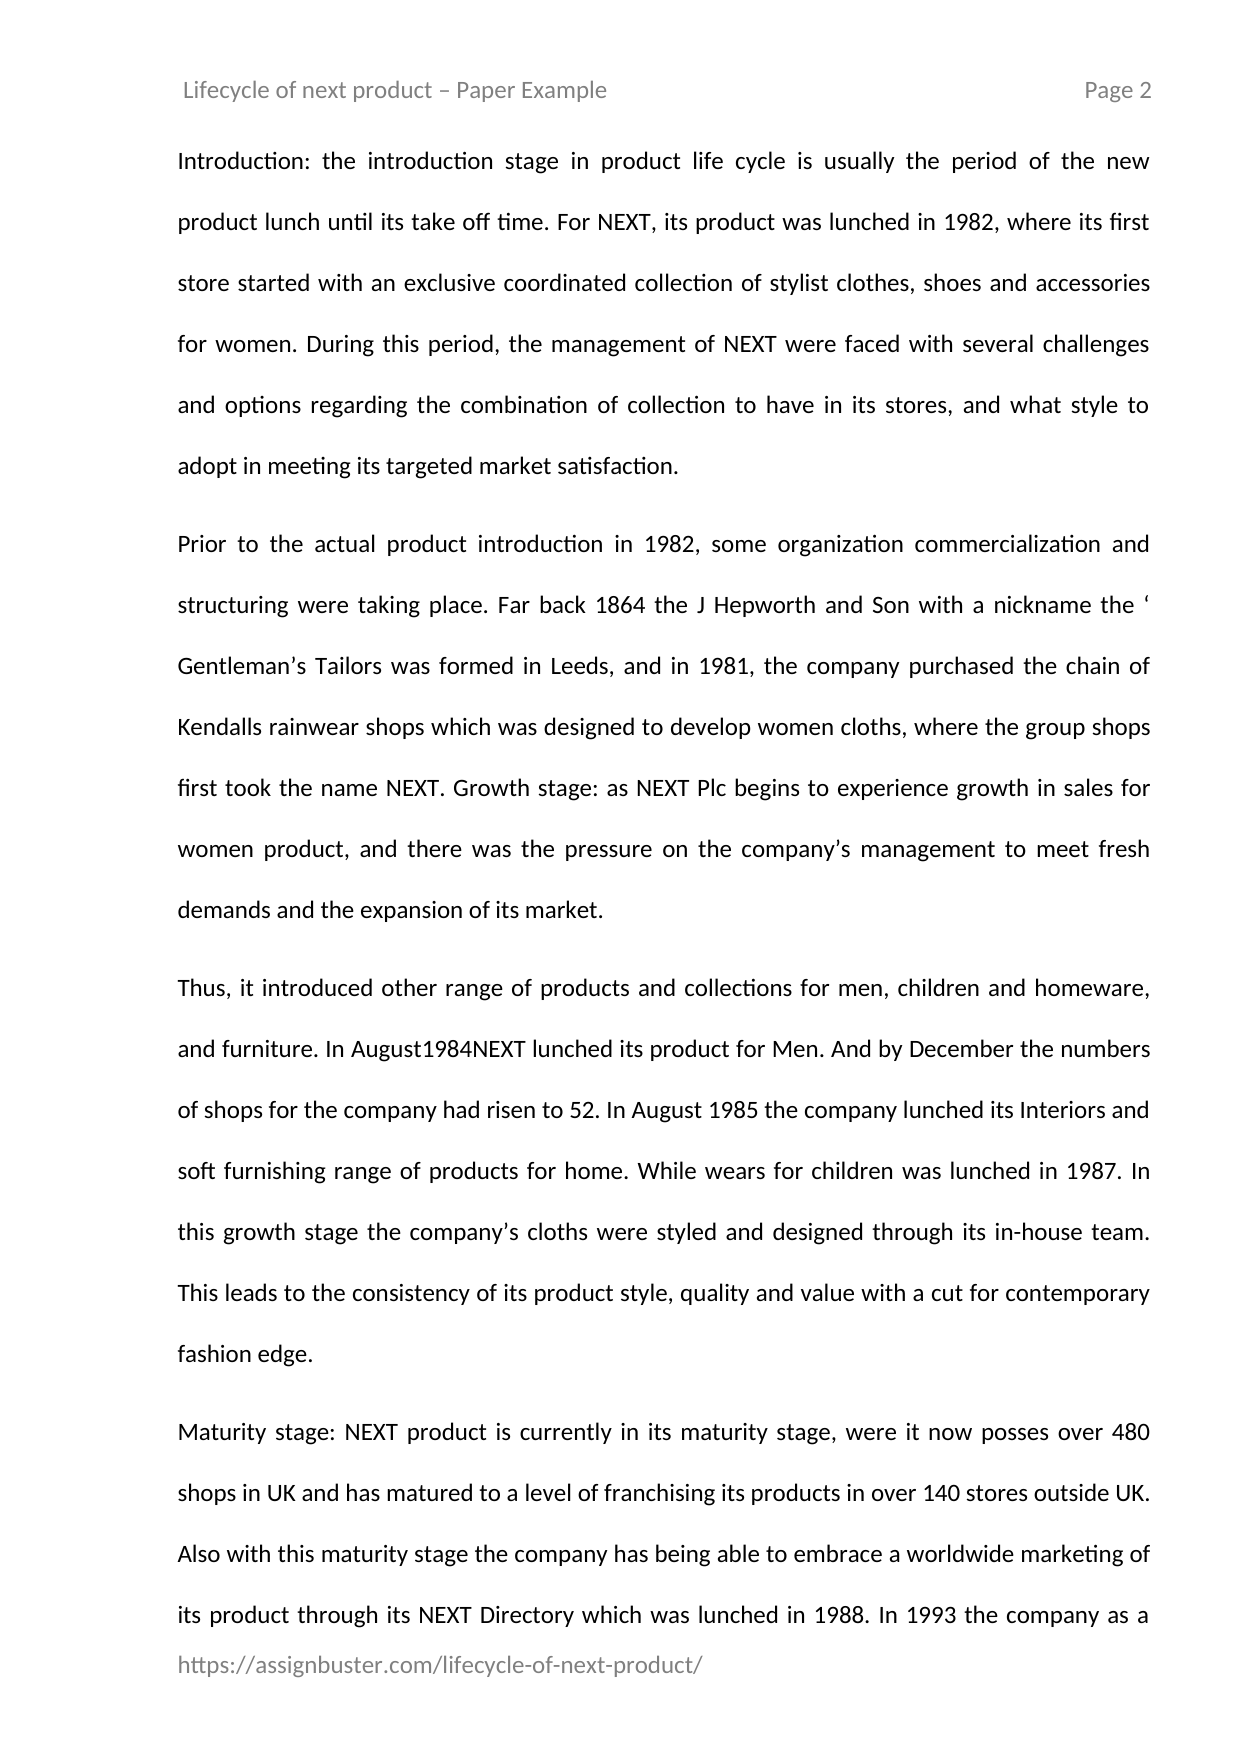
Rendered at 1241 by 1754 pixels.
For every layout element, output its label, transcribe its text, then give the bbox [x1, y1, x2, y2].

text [177, 1416, 1152, 1629]
text Thus, it introduced other range of products and collections for men, children and homeware, and furniture. In August1984NEXT lunched its product for Men. And by December the numbers of shops for the company had risen to 52. In August 1985 the company lunched its Interiors and soft furnishing range of products for home. While wears for children was lunched in 1987. In this growth stage the company’s cloths were styled and designed through its in-house team. This leads to the consistency of its product style, quality and value with a cut for contemporary fashion edge. [177, 972, 1152, 1369]
text Prior to the actual product introduction in 1982, some organization commercialization and structuring were taking place. Far back 1864 the J Hepworth and Son with a nickname the ‘ Gentleman’s Tailors was formed in Leeds, and in 1981, the company purchased the chain of Kendalls rainwear shops which was designed to develop women cloths, where the group shops first took the name NEXT. Growth stage: as NEXT Plc begins to experience growth in sales for women product, and there was the pressure on the company’s management to meet fresh demands and the expansion of its market. [177, 528, 1152, 925]
text Introduction: the introduction stage in product life cycle is usually the period of the new product lunch until its take off time. For NEXT, its product was lunched in 1982, where its first store started with an exclusive coordinated collection of stylist clothes, shoes and accessories for women. During this period, the management of NEXT were faced with several challenges and options regarding the combination of collection to have in its stores, and what style to adopt in meeting its targeted market satisfaction. [177, 145, 1152, 481]
